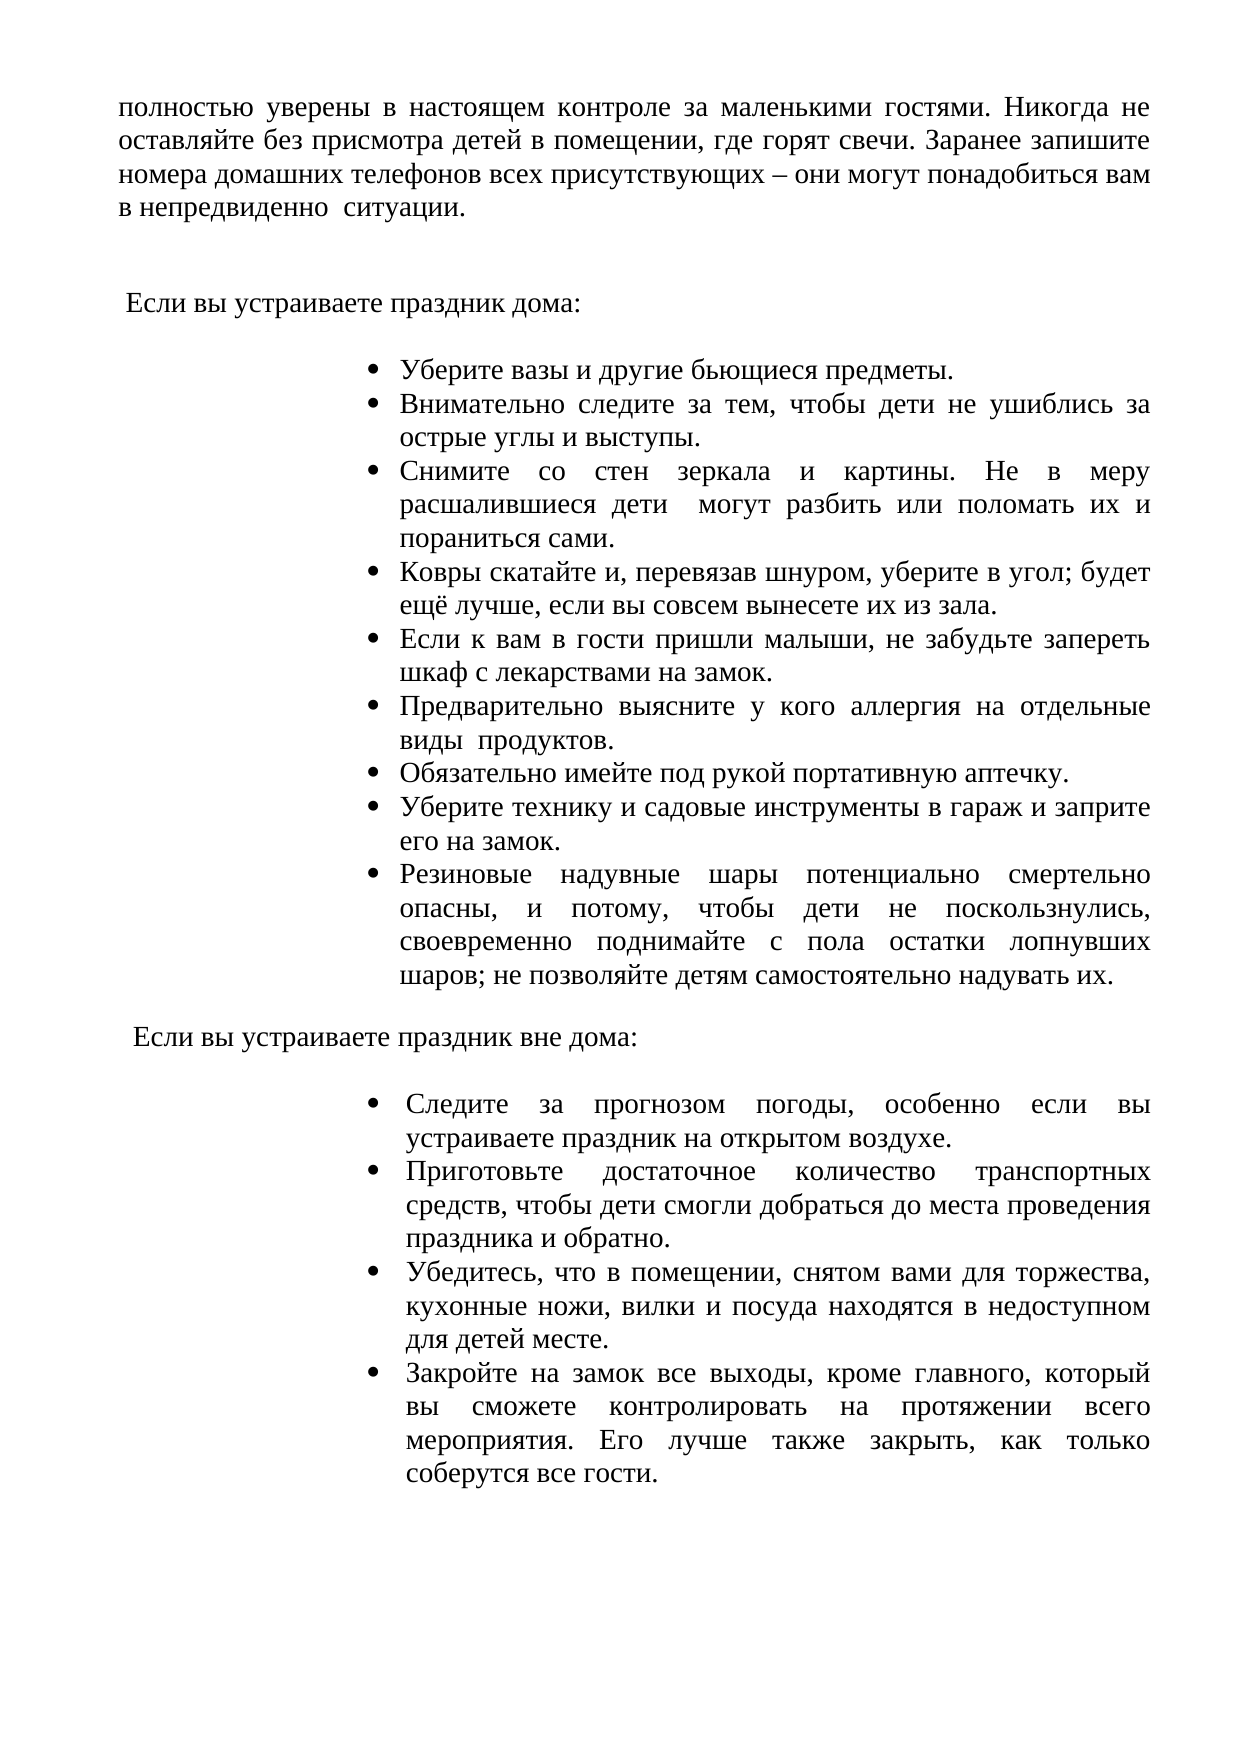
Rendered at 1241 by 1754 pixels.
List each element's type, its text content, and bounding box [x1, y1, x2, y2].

list Закройте на замок все выходы, кроме главного, который вы сможете контролировать на протяжении всего мероприятия. Его лучше также закрыть, как только соберутся все гости. [368, 1355, 1152, 1489]
list Предварительно выясните у кого аллергия на отдельные виды продуктов. [368, 688, 1152, 755]
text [118, 89, 1152, 223]
list Убедитесь, что в помещении, снятом вами для торжества, кухонные ножи, вилки и посуда находятся в недоступном для детей месте. [368, 1254, 1152, 1355]
list Если к вам в гости пришли малыши, не забудьте запереть шкаф с лекарствами на замок. [368, 621, 1152, 688]
list Снимите со стен зеркала и картины. Не в меру расшалившиеся дети могут разбить или поломать их и пораниться сами. [368, 453, 1152, 554]
text Если вы устраиваете праздник вне дома: [118, 1019, 1152, 1053]
list Приготовьте достаточное количество транспортных средств, чтобы дети смогли добраться до места проведения праздника и обратно. [368, 1153, 1152, 1254]
list Следите за прогнозом погоды, особенно если вы устраиваете праздник на открытом воздухе. [368, 1086, 1152, 1153]
list Резиновые надувные шары потенциально смертельно опасны, и потому, чтобы дети не поскользнулись, своевременно поднимайте с пола остатки лопнувших шаров; не позволяйте детям самостоятельно надувать их. [368, 856, 1152, 990]
list Уберите вазы и другие бьющиеся предметы. [368, 352, 1152, 386]
list Обязательно имейте под рукой портативную аптечку. [368, 755, 1152, 789]
list Ковры скатайте и, перевязав шнуром, уберите в угол; будет ещё лучше, если вы совсем вынесете их из зала. [368, 554, 1152, 621]
list Внимательно следите за тем, чтобы дети не ушиблись за острые углы и выступы. [368, 386, 1152, 453]
text Если вы устраиваете праздник дома: [118, 285, 1152, 319]
list Уберите технику и садовые инструменты в гараж и заприте его на замок. [368, 789, 1152, 856]
